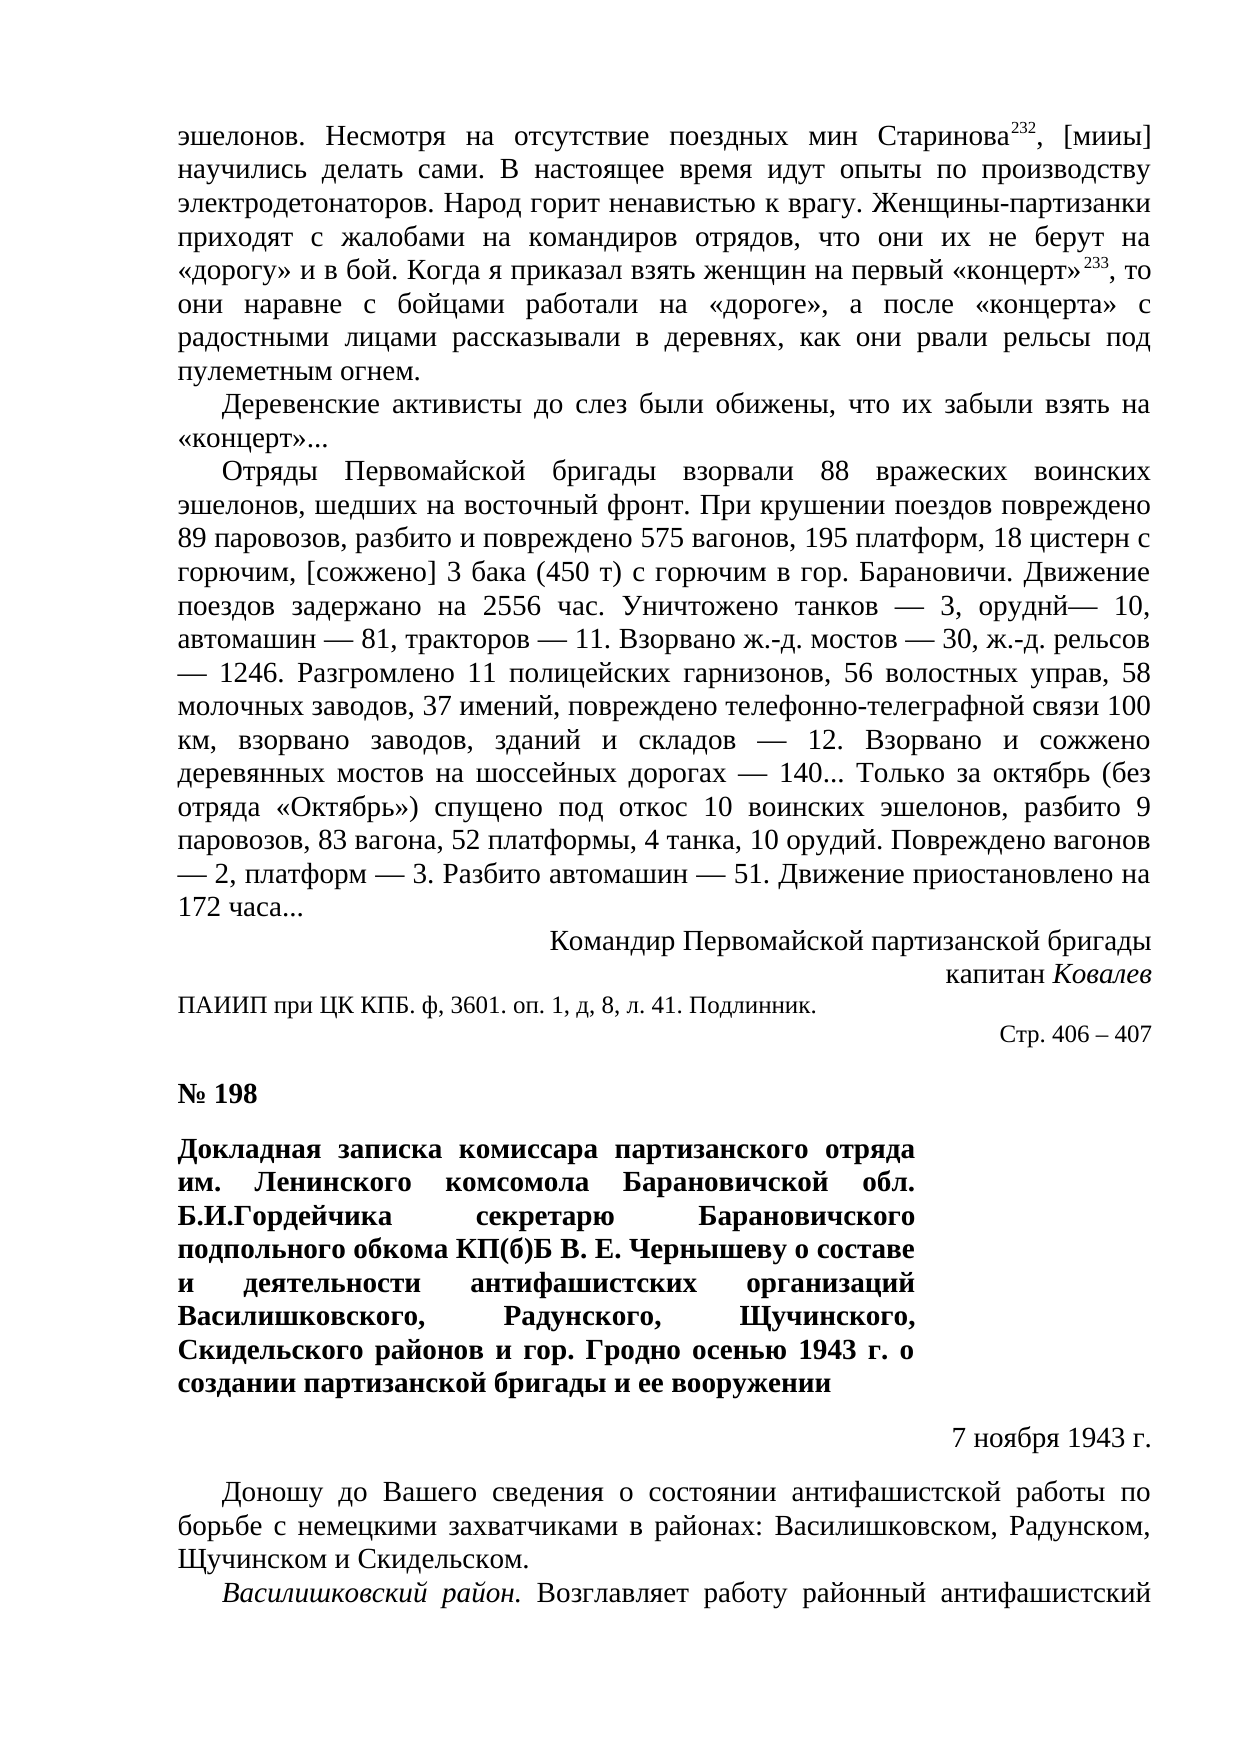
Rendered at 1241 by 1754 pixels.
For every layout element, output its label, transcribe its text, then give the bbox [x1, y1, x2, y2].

text Деревенские активисты до слез были обижены, что их забыли взять на «концерт»... [177, 386, 1152, 453]
text № 198 [177, 1076, 1152, 1110]
text ПАИИП при ЦК КПБ. ф, 3601. оп. 1, д, 8, л. 41. Подлинник. [177, 990, 1152, 1019]
text Стр. 406 – 407 [177, 1019, 1152, 1048]
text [177, 118, 1152, 386]
text капитан Ковалев [177, 957, 1152, 990]
text Докладная записка комиссара партизанского отряда им. Ленинского комсомола Барановичской обл. Б.И.Гордейчика секретарю Барановичского подпольного обкома КП(б)Б В. Е. Чернышеву о составе и деятельности антифашистских организаций Василишковского, Радунского, Щучинского, Скидельского районов и гор. Гродно осенью 1943 г. о создании партизанской бригады и ее вооружении [177, 1131, 916, 1399]
text Доношу до Вашего сведения о состоянии антифашистской работы по борьбе с немецкими захватчиками в районах: Василишковском, Радунском, Щучинском и Скидельском. [177, 1474, 1152, 1575]
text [177, 1575, 1152, 1608]
text Отряды Первомайской бригады взорвали 88 вражеских воинских эшелонов, шедших на восточный фронт. При крушении поездов повреждено 89 паровозов, разбито и повреждено 575 вагонов, 195 платформ, 18 цистерн с горючим, [сожжено] 3 бака (450 т) с горючим в гор. Барановичи. Движение поездов задержано на 2556 час. Уничтожено танков — 3, оруднй— 10, автомашин — 81, тракторов — 11. Взорвано ж.-д. мостов — 30, ж.-д. рельсов — 1246. Разгромлено 11 полицейских гарнизонов, 56 волостных управ, 58 молочных заводов, 37 имений, повреждено телефонно-телеграфной связи 100 км, взорвано заводов, зданий и складов — 12. Взорвано и сожжено деревянных мостов на шоссейных дорогах — 140... Только за октябрь (без отряда «Октябрь») спущено под откос 10 воинских эшелонов, разбито 9 паровозов, 83 вагона, 52 платформы, 4 танка, 10 орудий. Повреждено вагонов — 2, платформ — 3. Разбито автомашин — 51. Движение приостановлено на 172 часа... [177, 453, 1152, 923]
text Командир Первомайской партизанской бригады [177, 923, 1152, 957]
text 7 ноября 1943 г. [177, 1420, 1152, 1453]
